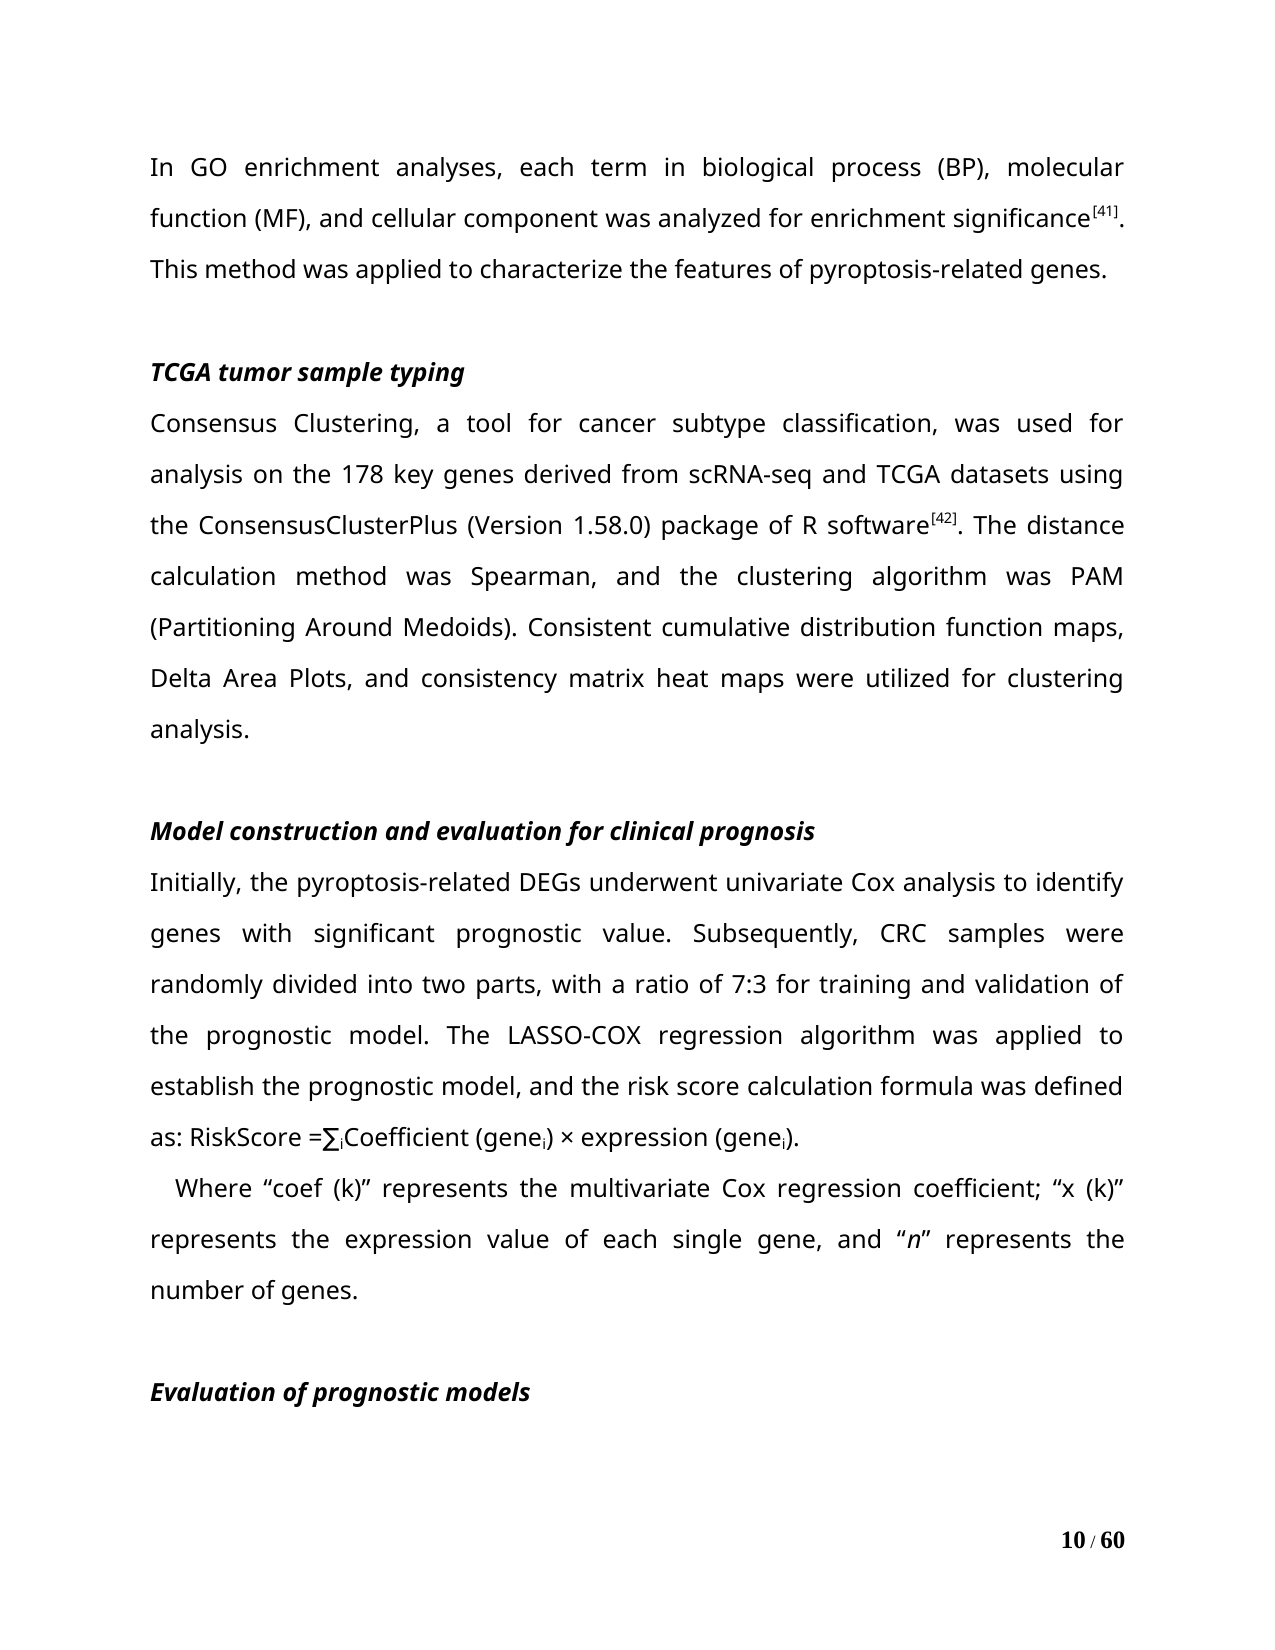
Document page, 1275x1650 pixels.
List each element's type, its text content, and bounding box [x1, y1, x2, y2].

text In GO enrichment analyses, each term in biological process (BP), molecular function (MF), and cellular component was analyzed for enrichment significance[41]. This method was applied to characterize the features of pyroptosis-related genes. [150, 150, 1125, 286]
text TCGA tumor sample typing [150, 354, 1125, 388]
text Consensus Clustering, a tool for cancer subtype classification, was used for analysis on the 178 key genes derived from scRNA-seq and TCGA datasets using the ConsensusClusterPlus (Version 1.58.0) package of R software[42]. The distance calculation method was Spearman, and the clustering algorithm was PAM (Partitioning Around Medoids). Consistent cumulative distribution function maps, Delta Area Plots, and consistency matrix heat maps were utilized for clustering analysis. [150, 405, 1125, 746]
text Evaluation of prognostic models [150, 1375, 1125, 1409]
text Model construction and evaluation for clinical prognosis [150, 813, 1125, 848]
text Where “coef (k)” represents the multivariate Cox regression coefficient; “x (k)” represents the expression value of each single gene, and “n” represents the number of genes. [150, 1171, 1125, 1307]
text Initially, the pyroptosis-related DEGs underwent univariate Cox analysis to identify genes with significant prognostic value. Subsequently, CRC samples were randomly divided into two parts, with a ratio of 7:3 for training and validation of the prognostic model. The LASSO-COX regression algorithm was applied to establish the prognostic model, and the risk score calculation formula was defined as: RiskScore =∑iCoefficient (genei) × expression (genei). [150, 864, 1125, 1154]
